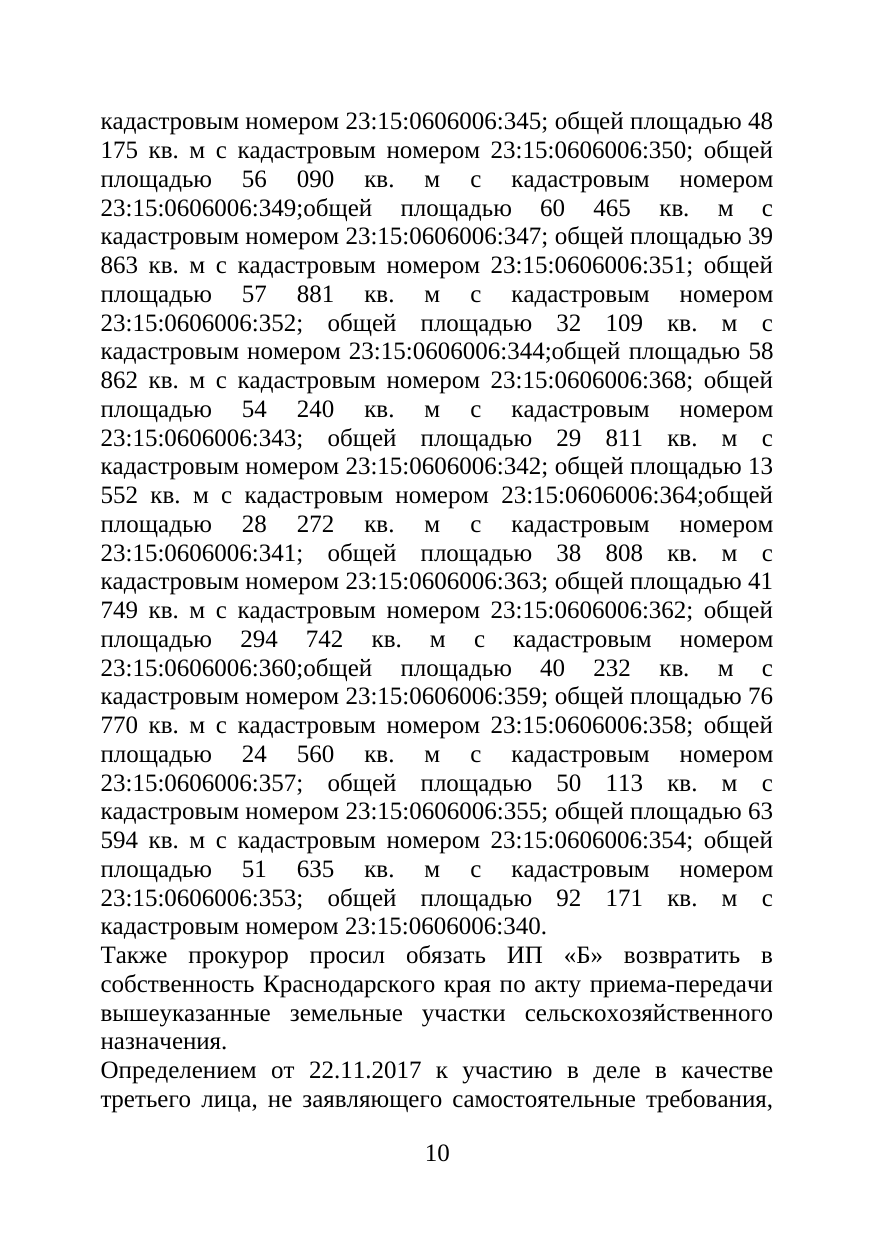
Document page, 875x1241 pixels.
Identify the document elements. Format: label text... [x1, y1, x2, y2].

text Также прокурор просил обязать ИП «Б» возвратить в собственность Краснодарского края по акту приема-передачи вышеуказанные земельные участки сельскохозяйственного назначения. [100, 940, 774, 1055]
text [100, 106, 774, 940]
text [100, 1055, 774, 1113]
